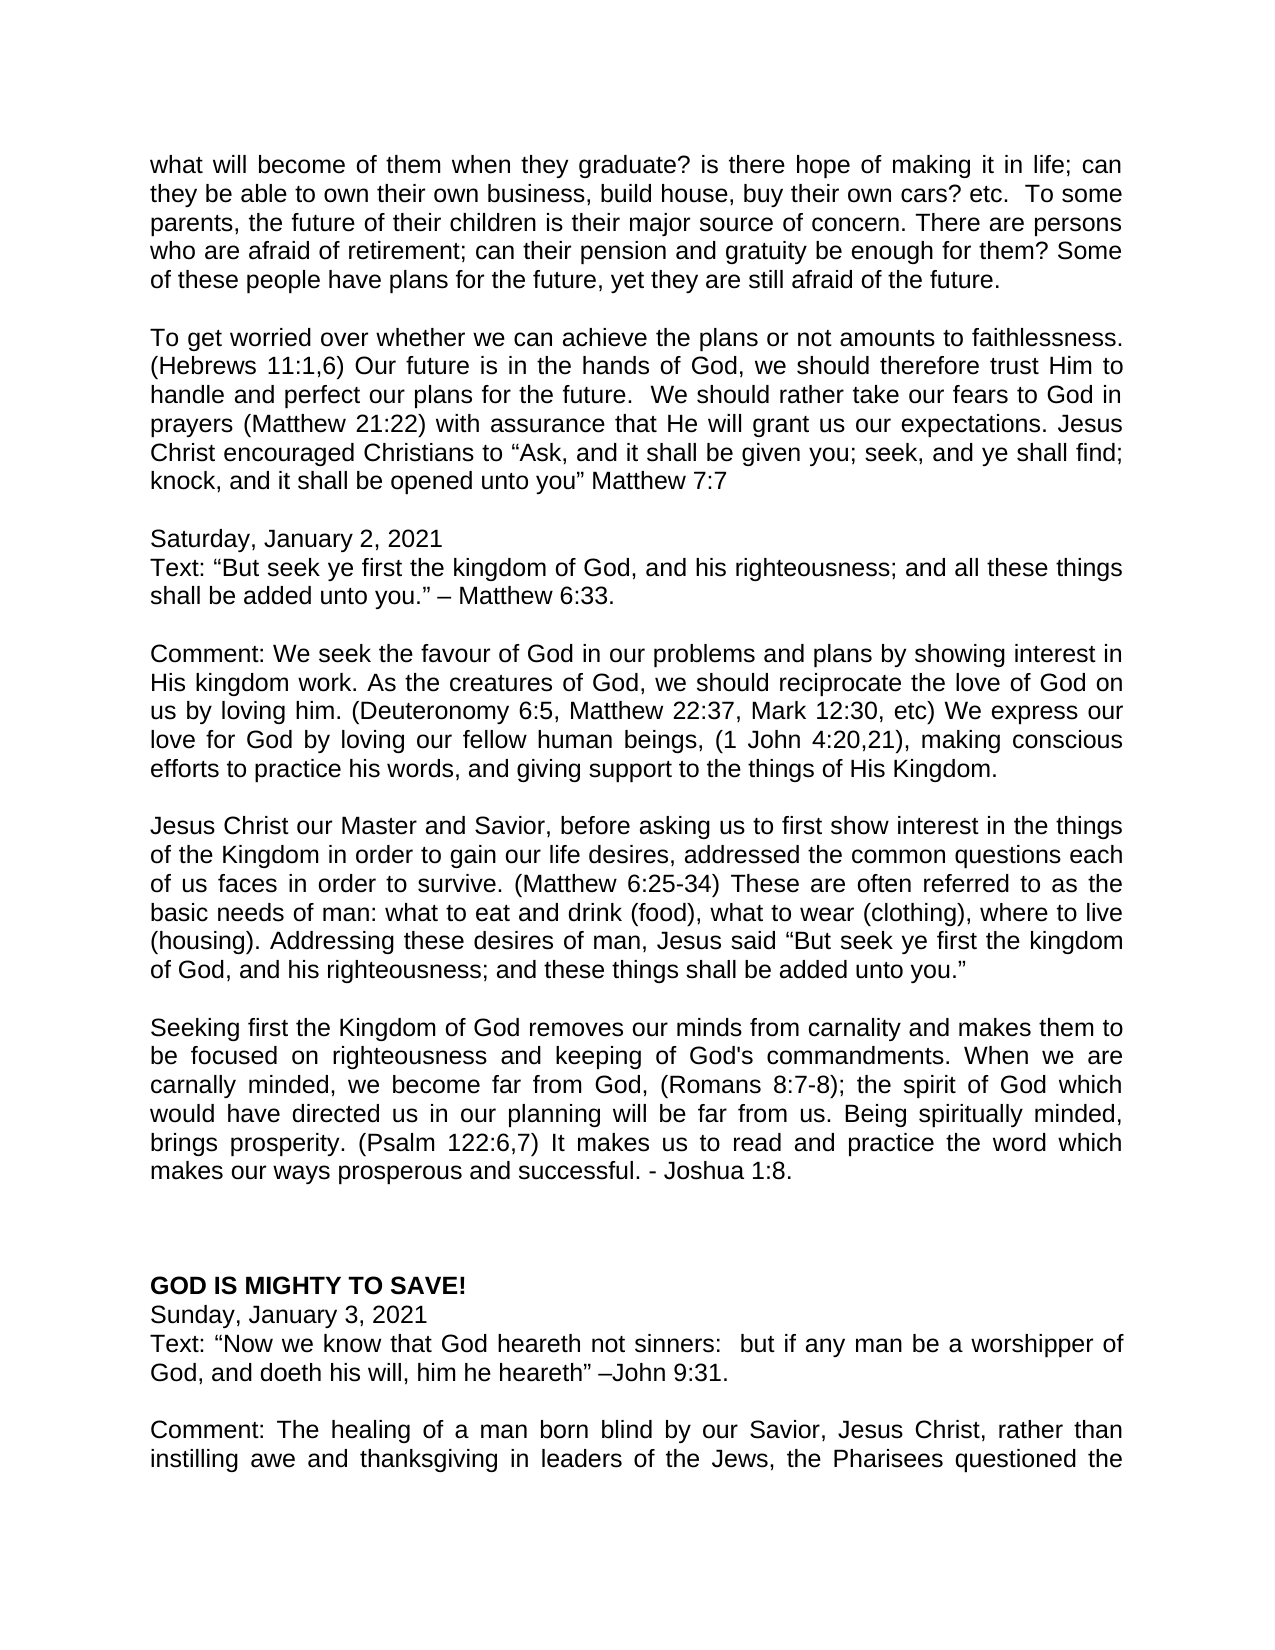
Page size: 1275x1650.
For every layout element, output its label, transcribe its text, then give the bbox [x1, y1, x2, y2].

text Comment: We seek the favour of God in our problems and plans by showing interest in His kingdom work. As the creatures of God, we should reciprocate the love of God on us by loving him. (Deuteronomy 6:5, Matthew 22:37, Mark 12:30, etc) We express our love for God by loving our fellow human beings, (1 John 4:20,21), making conscious efforts to practice his words, and giving support to the things of His Kingdom. [150, 639, 1125, 782]
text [150, 150, 1125, 294]
text GOD IS MIGHTY TO SAVE! [150, 1271, 1125, 1300]
text Saturday, January 2, 2021 [150, 524, 1125, 552]
text Seeking first the Kingdom of God removes our minds from carnality and makes them to be focused on righteousness and keeping of God's commandments. When we are carnally minded, we become far from God, (Romans 8:7-8); the spirit of God which would have directed us in our planning will be far from us. Being spiritually minded, brings prosperity. (Psalm 122:6,7) It makes us to read and practice the word which makes our ways prosperous and successful. - Joshua 1:8. [150, 1012, 1125, 1185]
text Text: “But seek ye first the kingdom of God, and his righteousness; and all these things shall be added unto you.” – Matthew 6:33. [150, 552, 1125, 610]
text Text: “Now we know that God heareth not sinners: but if any man be a worshipper of God, and doeth his will, him he heareth” –John 9:31. [150, 1329, 1125, 1386]
text Jesus Christ our Master and Savior, before asking us to first show interest in the things of the Kingdom in order to gain our life desires, addressed the common questions each of us faces in order to survive. (Matthew 6:25-34) These are often referred to as the basic needs of man: what to eat and drink (food), what to wear (clothing), where to live (housing). Addressing these desires of man, Jesus said “But seek ye first the kingdom of God, and his righteousness; and these things shall be added unto you.” [150, 811, 1125, 984]
text Sunday, January 3, 2021 [150, 1300, 1125, 1329]
text To get worried over whether we can achieve the plans or not amounts to faithlessness. (Hebrews 11:1,6) Our future is in the hands of God, we should therefore trust Him to handle and perfect our plans for the future. We should rather take our fears to God in prayers (Matthew 21:22) with assurance that He will grant us our expectations. Jesus Christ encouraged Christians to “Ask, and it shall be given you; seek, and ye shall find; knock, and it shall be opened unto you” Matthew 7:7 [150, 322, 1125, 495]
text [150, 1415, 1125, 1472]
